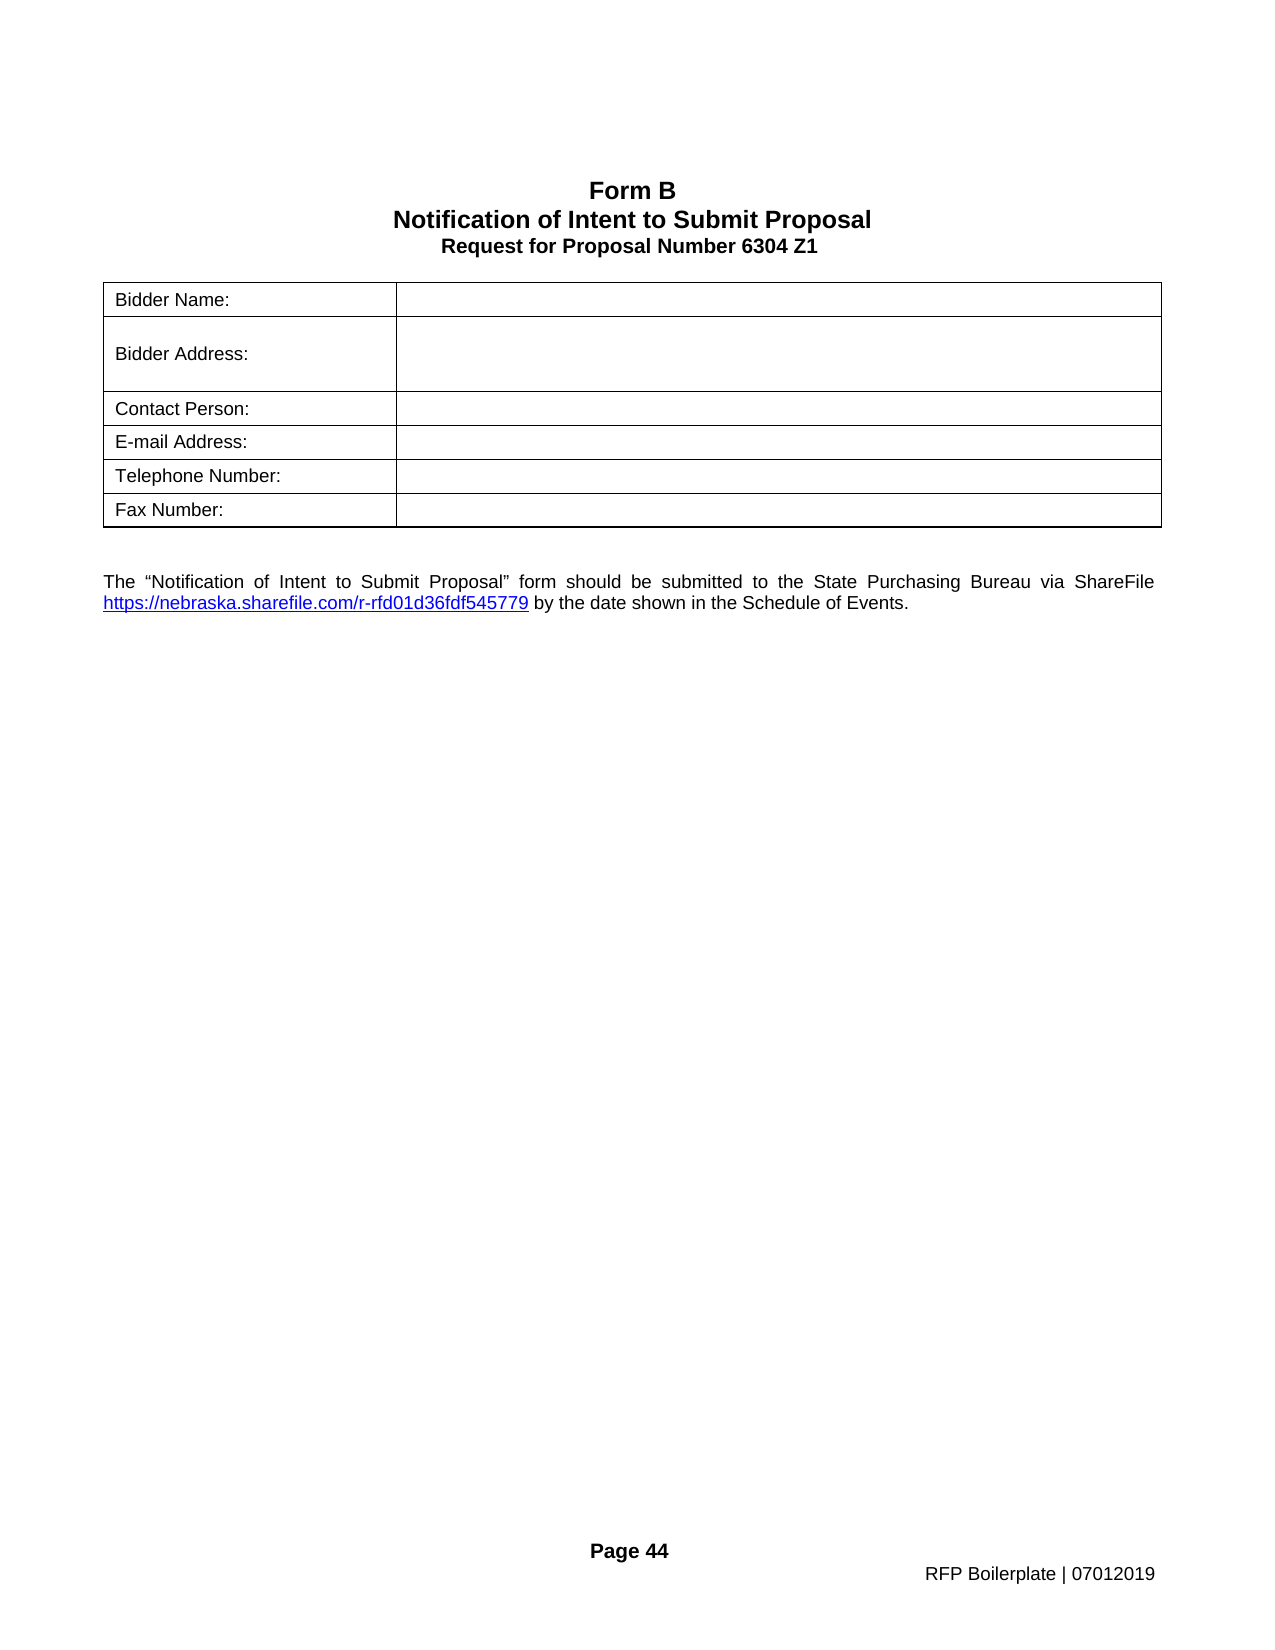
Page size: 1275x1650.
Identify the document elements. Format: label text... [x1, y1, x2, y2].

table_cell Contact Person: [104, 392, 396, 424]
table_cell E-mail Address: [104, 426, 396, 458]
table_cell [397, 460, 1161, 492]
subtitle Request for Proposal Number 6304 Z1 [103, 234, 1155, 258]
text The “Notification of Intent to Submit Proposal” form should be submitted to the State Purchasing Bureau via ShareFile https://nebraska.sharefile.com/r-rfd01d36fdf545779 by the date shown in the Schedule of Events. [103, 571, 1155, 614]
table_cell [397, 426, 1161, 458]
table_cell [397, 494, 1161, 526]
table_header [397, 283, 1161, 316]
table_header Bidder Name: [104, 283, 396, 316]
table_cell [397, 317, 1161, 391]
table_cell Fax Number: [104, 494, 396, 526]
table_cell Bidder Address: [104, 317, 396, 391]
subtitle Form B Notification of Intent to Submit Proposal [103, 176, 1155, 234]
table_cell Telephone Number: [104, 460, 396, 492]
table_cell [397, 392, 1161, 424]
